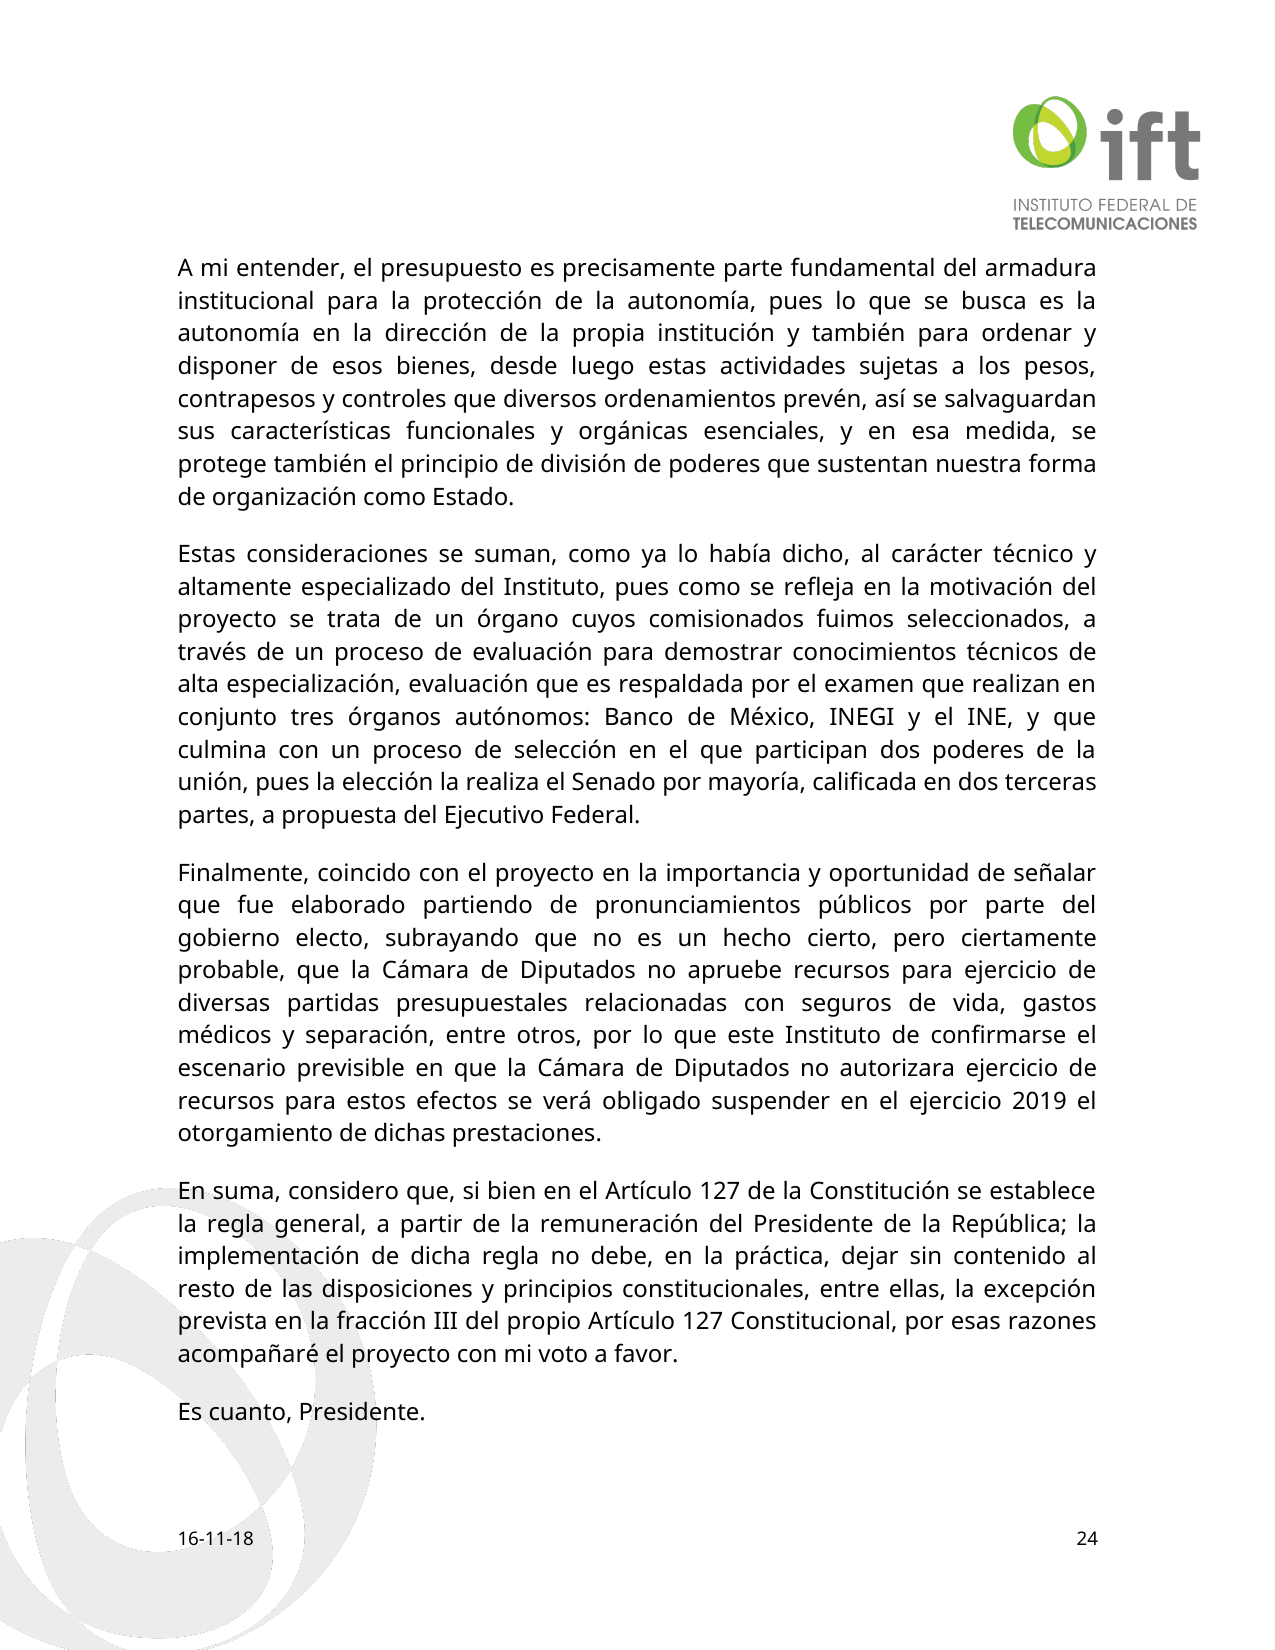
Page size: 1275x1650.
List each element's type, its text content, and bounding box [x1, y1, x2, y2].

picture [0, 0, 1275, 1650]
text Finalmente, coincido con el proyecto en la importancia y oportunidad de señalar que fue elaborado partiendo de pronunciamientos públicos por parte del gobierno electo, subrayando que no es un hecho cierto, pero ciertamente probable, que la Cámara de Diputados no apruebe recursos para ejercicio de diversas partidas presupuestales relacionadas con seguros de vida, gastos médicos y separación, entre otros, por lo que este Instituto de confirmarse el escenario previsible en que la Cámara de Diputados no autorizara ejercicio de recursos para estos efectos se verá obligado suspender en el ejercicio 2019 el otorgamiento de dichas prestaciones. [177, 855, 1098, 1149]
text A mi entender, el presupuesto es precisamente parte fundamental del armadura institucional para la protección de la autonomía, pues lo que se busca es la autonomía en la dirección de la propia institución y también para ordenar y disponer de esos bienes, desde luego estas actividades sujetas a los pesos, contrapesos y controles que diversos ordenamientos prevén, así se salvaguardan sus características funcionales y orgánicas esenciales, y en esa medida, se protege también el principio de división de poderes que sustentan nuestra forma de organización como Estado. [177, 251, 1098, 512]
text Es cuanto, Presidente. [177, 1394, 1098, 1427]
text Estas consideraciones se suman, como ya lo había dicho, al carácter técnico y altamente especializado del Instituto, pues como se refleja en la motivación del proyecto se trata de un órgano cuyos comisionados fuimos seleccionados, a través de un proceso de evaluación para demostrar conocimientos técnicos de alta especialización, evaluación que es respaldada por el examen que realizan en conjunto tres órganos autónomos: Banco de México, INEGI y el INE, y que culmina con un proceso de selección en el que participan dos poderes de la unión, pues la elección la realiza el Senado por mayoría, calificada en dos terceras partes, a propuesta del Ejecutivo Federal. [177, 537, 1098, 830]
text En suma, considero que, si bien en el Artículo 127 de la Constitución se establece la regla general, a partir de la remuneración del Presidente de la República; la implementación de dicha regla no debe, en la práctica, dejar sin contenido al resto de las disposiciones y principios constitucionales, entre ellas, la excepción prevista en la fracción III del propio Artículo 127 Constitucional, por esas razones acompañaré el proyecto con mi voto a favor. [177, 1174, 1098, 1369]
